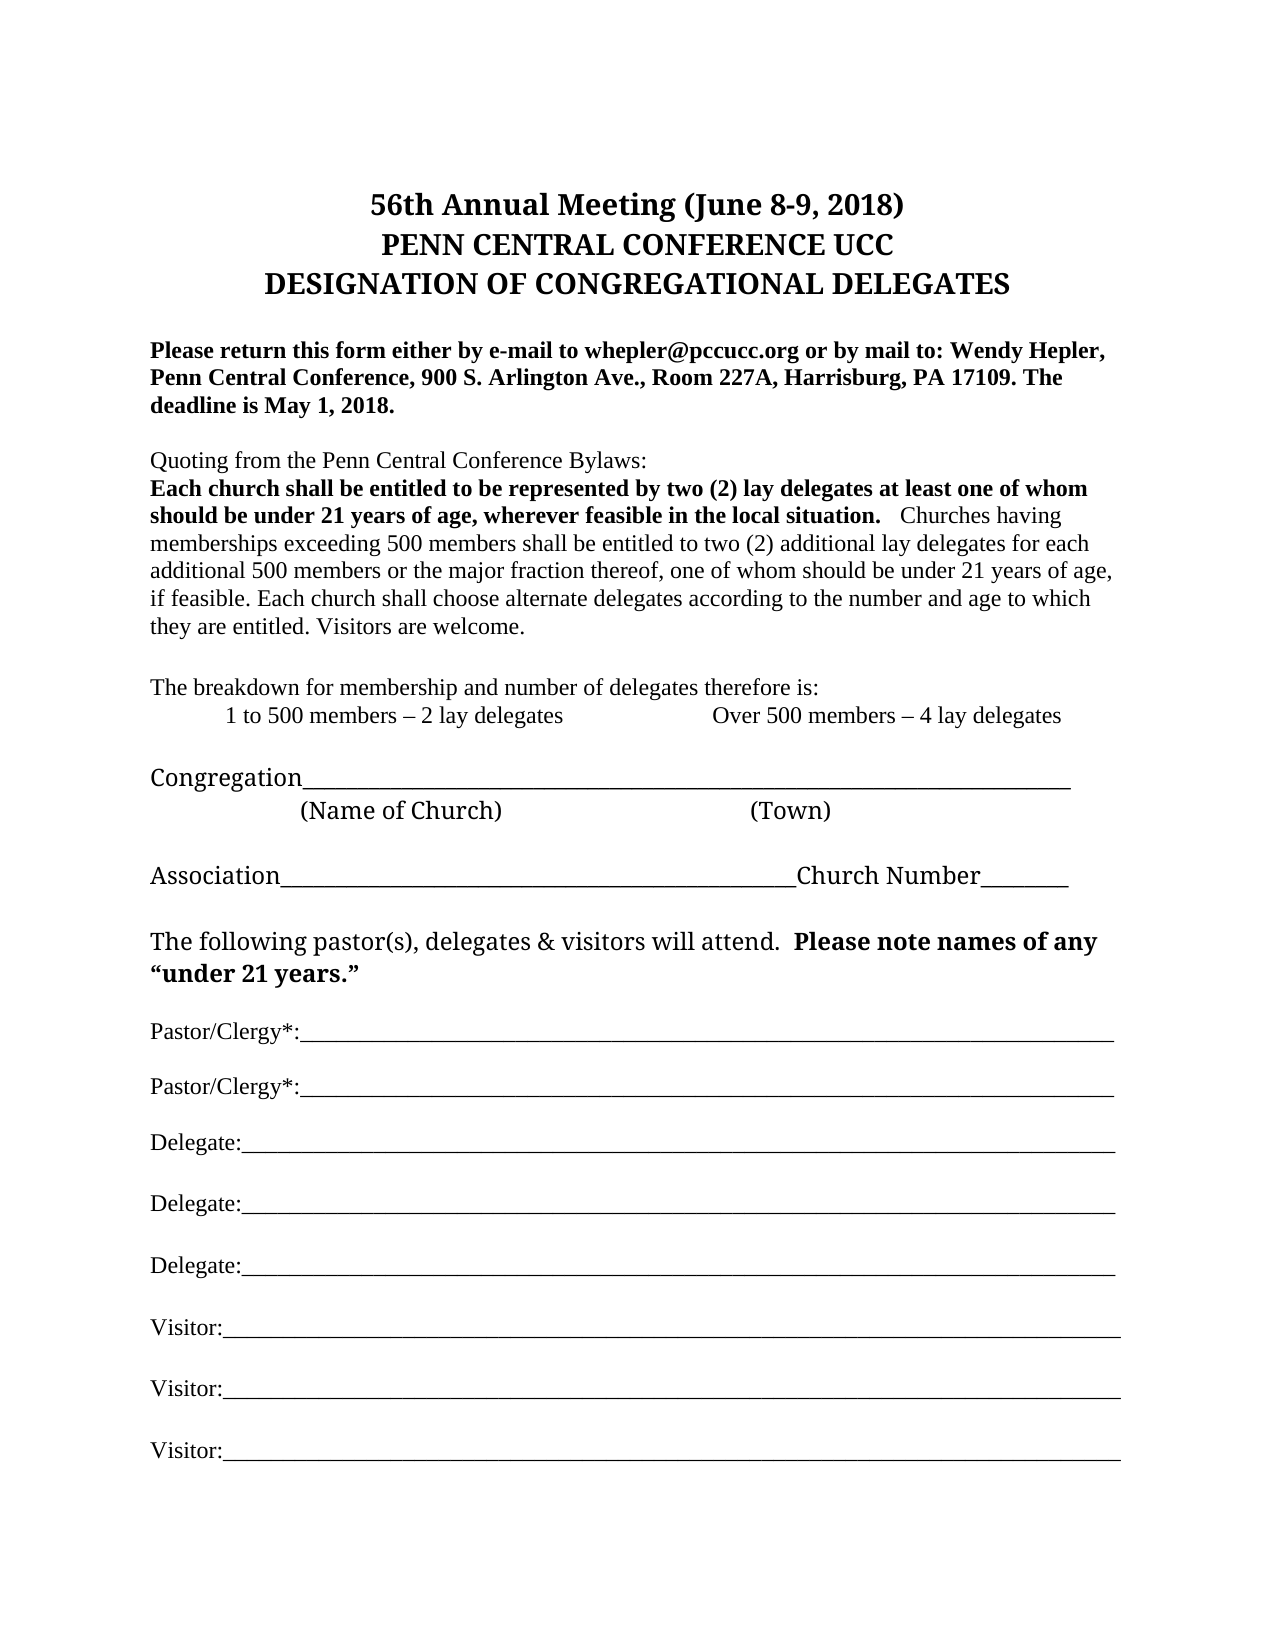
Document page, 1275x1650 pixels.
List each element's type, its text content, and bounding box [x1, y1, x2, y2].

text Visitor:___________________________________________________________________________ [150, 1374, 1125, 1402]
text Congregation______________________________________________________________________ [150, 761, 1125, 794]
text PENN CENTRAL CONFERENCE UCC [150, 224, 1125, 263]
text 1 to 500 members – 2 lay delegates Over 500 members – 4 lay delegates [150, 701, 1125, 729]
text The breakdown for membership and number of delegates therefore is: [150, 673, 1125, 701]
text Pastor/Clergy*:____________________________________________________________________ [150, 1017, 1125, 1045]
text (Name of Church) (Town) [225, 794, 1125, 826]
text The following pastor(s), delegates & visitors will attend. Please note names of any “under 21 years.” [150, 924, 1125, 989]
text Delegate:_________________________________________________________________________ [150, 1127, 1125, 1155]
text DESIGNATION OF CONGREGATIONAL DELEGATES [150, 263, 1125, 303]
text Delegate:_________________________________________________________________________ [150, 1251, 1125, 1278]
text 56th Annual Meeting (June 8-9, 2018) [150, 184, 1125, 224]
text Pastor/Clergy*:____________________________________________________________________ [150, 1072, 1125, 1100]
text Please return this form either by e-mail to whepler@pccucc.org or by mail to: Wendy Hepler, Penn Central Conference, 900 S. Arlington Ave., Room 227A, Harrisburg, PA 17109. The deadline is May 1, 2018. [150, 336, 1125, 418]
text Each church shall be entitled to be represented by two (2) lay delegates at least one of whom should be under 21 years of age, wherever feasible in the local situation. Churches having memberships exceeding 500 members shall be entitled to two (2) additional lay delegates for each additional 500 members or the major fraction thereof, one of whom should be under 21 years of age, if feasible. Each church shall choose alternate delegates according to the number and age to which they are entitled. Visitors are welcome. [150, 474, 1125, 639]
text Quoting from the Penn Central Conference Bylaws: [150, 446, 1125, 474]
text Association_______________________________________________Church Number________ [150, 859, 1125, 892]
text Delegate:_________________________________________________________________________ [150, 1189, 1125, 1217]
text Visitor:___________________________________________________________________________ [150, 1312, 1125, 1340]
text Visitor:___________________________________________________________________________ [150, 1436, 1125, 1463]
